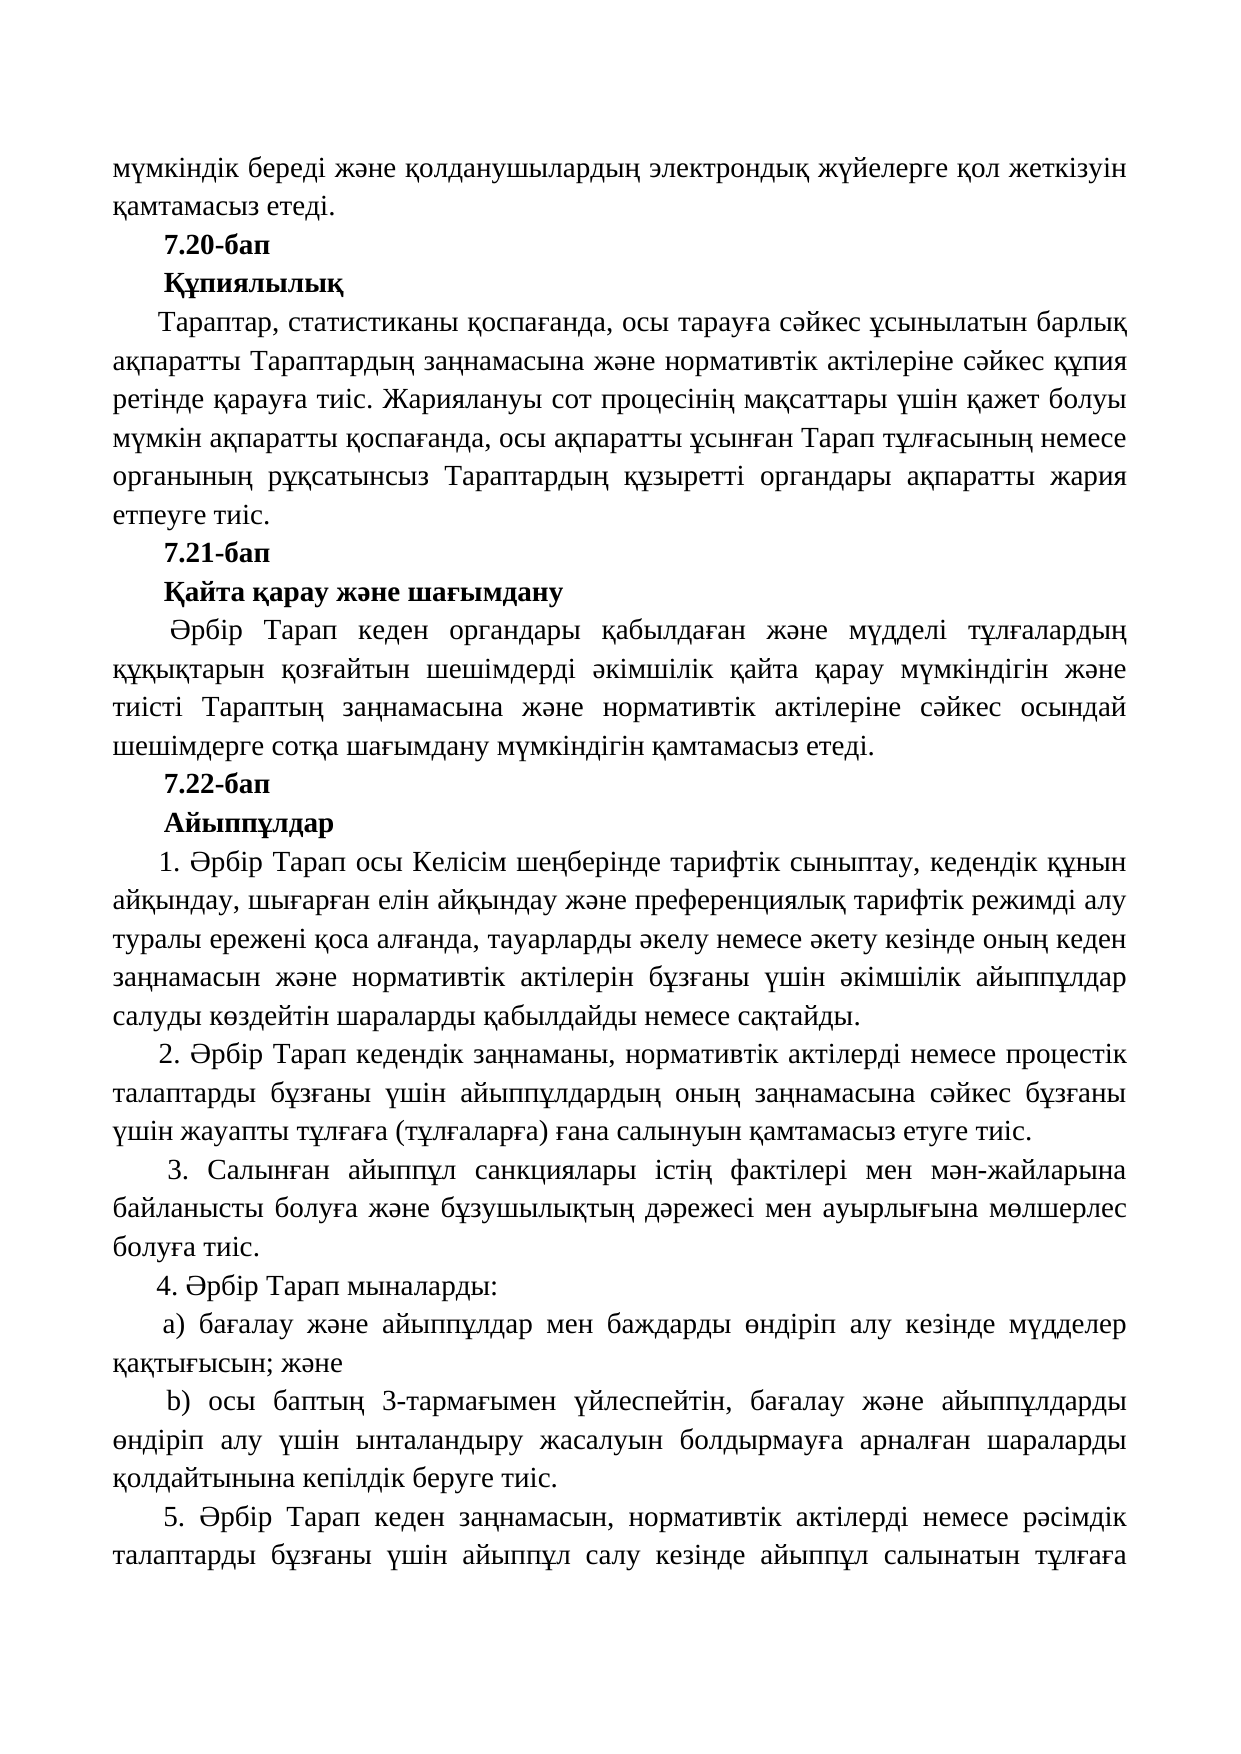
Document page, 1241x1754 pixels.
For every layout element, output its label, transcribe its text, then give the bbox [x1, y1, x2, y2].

text 3. Салынған айыппұл санкциялары істің фактілері мен мән-жайларына байланысты болуға және бұзушылықтың дәрежесі мен ауырлығына мөлшерлес болуға тиіс. [112, 1152, 1128, 1263]
text Айыппұлдар [112, 805, 1128, 839]
text 1. Әрбір Тарап осы Келісім шеңберінде тарифтік сыныптау, кедендік құнын айқындау, шығарған елін айқындау және преференциялық тарифтік режимді алу туралы ережені қоса алғанда, тауарларды әкелу немесе әкету кезінде оның кеден заңнамасын және нормативтік актілерін бұзғаны үшін әкімшілік айыппұлдар салуды көздейтін шараларды қабылдайды немесе сақтайды. [112, 844, 1128, 1031]
text Әрбір Тарап кеден органдары қабылдаған және мүдделі тұлғалардың құқықтарын қозғайтын шешімдерді әкімшілік қайта қарау мүмкіндігін және тиісті Тараптың заңнамасына және нормативтік актілеріне сәйкес осындай шешімдерге сотқа шағымдану мүмкіндігін қамтамасыз етеді. [112, 612, 1128, 762]
text b) осы баптың 3-тармағымен үйлеспейтін, бағалау және айыппұлдарды өндіріп алу үшін ынталандыру жасалуын болдырмауға арналған шараларды қолдайтынына кепілдік беруге тиіс. [112, 1383, 1128, 1494]
text 4. Әрбір Тарап мыналарды: [112, 1268, 1128, 1301]
text 7.21-бап [112, 535, 1128, 569]
text a) бағалау және айыппұлдар мен баждарды өндіріп алу кезінде мүдделер қақтығысын; және [112, 1306, 1128, 1378]
text 7.22-бап [112, 767, 1128, 800]
text Құпиялылық [112, 266, 1128, 299]
text Тараптар, статистиканы қоспағанда, осы тарауға сәйкес ұсынылатын барлық ақпаратты Тараптардың заңнамасына және нормативтік актілеріне сәйкес құпия ретінде қарауға тиіс. Жариялануы сот процесінің мақсаттары үшін қажет болуы мүмкін ақпаратты қоспағанда, осы ақпаратты ұсынған Тарап тұлғасының немесе органының рұқсатынсыз Тараптардың құзыретті органдары ақпаратты жария етпеуге тиіс. [112, 304, 1128, 530]
text 2. Әрбір Тарап кедендік заңнаманы, нормативтік актілерді немесе процестік талаптарды бұзғаны үшін айыппұлдардың оның заңнамасына сәйкес бұзғаны үшін жауапты тұлғаға (тұлғаларға) ғана салынуын қамтамасыз етуге тиіс. [112, 1036, 1128, 1147]
text 7.20-бап [112, 227, 1128, 261]
text Қайта қарау және шағымдану [112, 574, 1128, 607]
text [112, 1499, 1128, 1571]
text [112, 150, 1128, 222]
